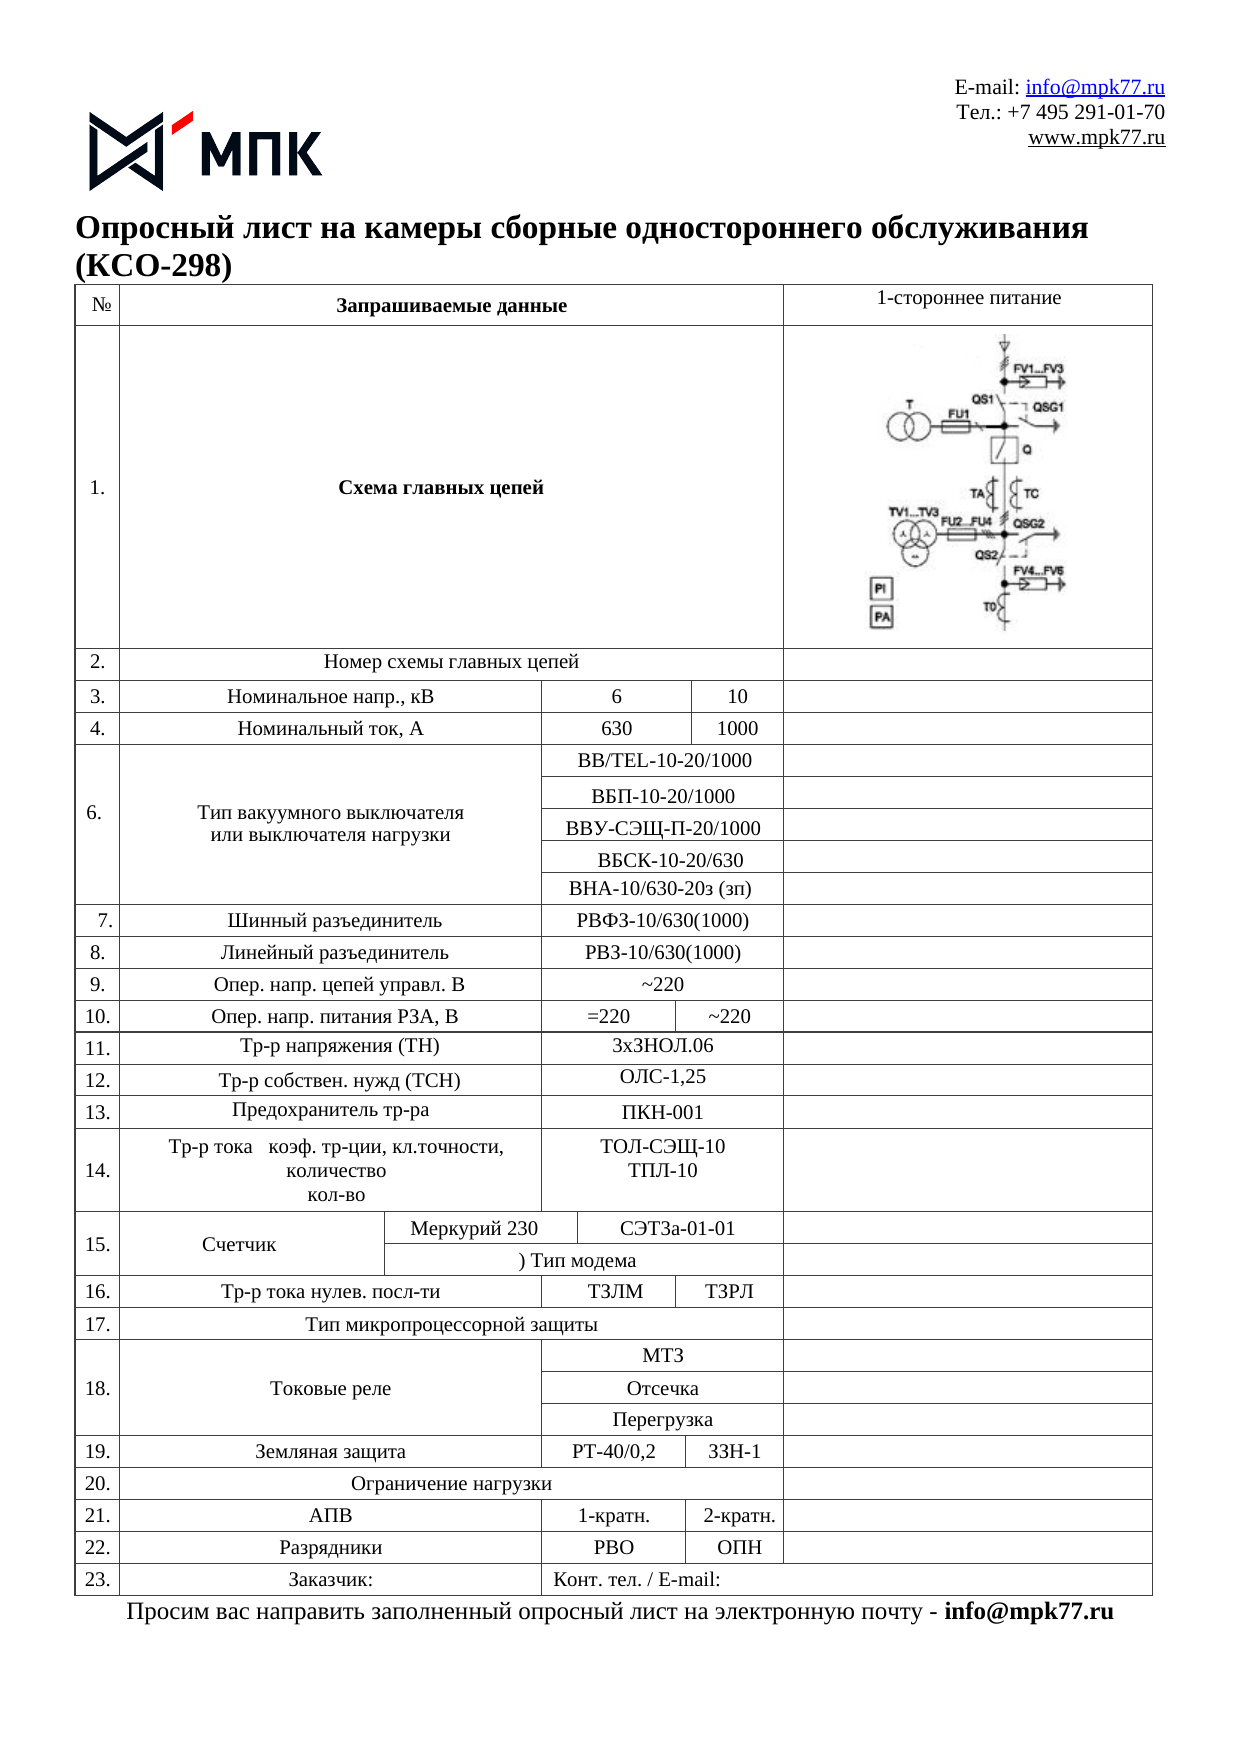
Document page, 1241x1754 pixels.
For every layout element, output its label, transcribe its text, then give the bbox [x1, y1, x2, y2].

table_header № [76, 285, 119, 325]
table_cell 12. [76, 1065, 119, 1095]
table_cell 18. [76, 1340, 119, 1435]
table_cell [784, 937, 1152, 967]
table_cell АПВ [120, 1500, 541, 1531]
table_cell Перегрузка [542, 1404, 783, 1435]
table_cell 2-кратн. [686, 1500, 783, 1531]
table_cell 1-кратн. [542, 1500, 685, 1531]
table_cell Опер. напр. цепей управл. В [120, 969, 541, 999]
table_cell ) Тип модема [385, 1244, 783, 1275]
table_cell [784, 1340, 1152, 1371]
table_cell [784, 649, 1152, 680]
table_header 1-стороннее питание [784, 285, 1152, 325]
table_cell 1000 [692, 713, 783, 744]
table_cell [784, 1372, 1152, 1403]
table_cell ОПН [686, 1532, 783, 1563]
table_cell 3. [76, 681, 119, 712]
table_cell Номинальное напр., кВ [120, 681, 541, 712]
table_cell 16. [76, 1276, 119, 1307]
table_cell Тип вакуумного выключателя или выключателя нагрузки [120, 745, 541, 903]
table_cell 2. [76, 649, 119, 680]
table_cell ~220 [676, 1001, 783, 1031]
table_cell [784, 745, 1152, 776]
table_cell МТЗ [542, 1340, 783, 1371]
table_cell [784, 1500, 1152, 1531]
subtitle Опросный лист на камеры сборные одностороннего обслуживания (КСО-298) [75, 207, 1165, 283]
table_cell Разрядники [120, 1532, 541, 1563]
table_cell Заказчик: [120, 1564, 541, 1595]
table_cell 19. [76, 1436, 119, 1467]
table_cell 8. [76, 937, 119, 967]
table_cell Шинный разъединитель [120, 905, 541, 936]
table_cell [784, 1033, 1152, 1063]
table_cell [784, 1001, 1152, 1031]
table_cell Тр-р тока коэф. тр-ции, кл.точности, количество кол-во [120, 1129, 541, 1211]
table_cell [784, 1244, 1152, 1275]
table_cell СЭТ3а-01-01 [578, 1212, 783, 1243]
table_cell 15. [76, 1212, 119, 1275]
table_cell 11. [76, 1033, 119, 1063]
table_cell 6. [76, 745, 119, 903]
table_cell [784, 1532, 1152, 1563]
table_cell 4. [76, 713, 119, 744]
table_cell Опер. напр. питания РЗА, В [120, 1001, 541, 1031]
table_cell 22. [76, 1532, 119, 1563]
text Просим вас направить заполненный опросный лист на электронную почту - info@mpk77.ru [75, 1596, 1165, 1624]
table_cell ВВ/TEL-10-20/1000 [542, 745, 783, 776]
table_cell ОЛС-1,25 [542, 1065, 783, 1095]
table_cell 10 [692, 681, 783, 712]
table_cell [784, 681, 1152, 712]
table_cell [784, 1129, 1152, 1211]
table_cell РВЗ-10/630(1000) [542, 937, 783, 967]
table_cell [784, 969, 1152, 999]
table_cell ВБСК-10-20/630 [542, 841, 783, 872]
table_cell [784, 326, 1152, 648]
table_cell 9. [76, 969, 119, 999]
table_cell [784, 1212, 1152, 1243]
table_cell Тип микропроцессорной защиты [120, 1308, 783, 1339]
table_cell [784, 777, 1152, 808]
table_cell ПКН-001 [542, 1096, 783, 1127]
table_cell 7. [76, 905, 119, 936]
table_cell Номинальный ток, А [120, 713, 541, 744]
table_cell 17. [76, 1308, 119, 1339]
table_cell 1. [76, 326, 119, 648]
table_cell [784, 809, 1152, 839]
table_cell [784, 1096, 1152, 1127]
table_cell [784, 1276, 1152, 1307]
table_cell Тр-р тока нулев. посл-ти [120, 1276, 541, 1307]
table_cell Предохранитель тр-ра [120, 1096, 541, 1127]
table_cell =220 [542, 1001, 675, 1031]
table_cell [784, 1065, 1152, 1095]
table_cell 13. [76, 1096, 119, 1127]
table_cell 10. [76, 1001, 119, 1031]
table_cell Тр-р напряжения (ТН) [120, 1033, 541, 1063]
table_cell Отсечка [542, 1372, 783, 1403]
table_cell Меркурий 230 [385, 1212, 577, 1243]
table_cell Счетчик [120, 1212, 384, 1275]
picture [864, 334, 1073, 640]
table_cell 6 [542, 681, 691, 712]
table_cell [784, 1468, 1152, 1499]
table_cell 21. [76, 1500, 119, 1531]
table_cell РВО [542, 1532, 685, 1563]
table_cell Конт. тел. / E-mail: [542, 1564, 1152, 1595]
table_cell [784, 1404, 1152, 1435]
table_cell ВВУ-СЭЩ-П-20/1000 [542, 809, 783, 839]
table_cell 23. [76, 1564, 119, 1595]
table_cell РВФЗ-10/630(1000) [542, 905, 783, 936]
table_cell [784, 905, 1152, 936]
table_cell ЗЗН-1 [686, 1436, 783, 1467]
table_cell ~220 [542, 969, 783, 999]
table_cell 3хЗНОЛ.06 [542, 1033, 783, 1063]
table_cell [784, 1436, 1152, 1467]
table_cell Ограничение нагрузки [120, 1468, 783, 1499]
table_cell 630 [542, 713, 691, 744]
table_cell Номер схемы главных цепей [120, 649, 783, 680]
picture [71, 92, 341, 210]
table_cell Земляная защита [120, 1436, 541, 1467]
table_cell Линейный разъединитель [120, 937, 541, 967]
table_header Запрашиваемые данные [120, 285, 783, 325]
table_cell [784, 713, 1152, 744]
table_cell РТ-40/0,2 [542, 1436, 685, 1467]
table_cell ТЗРЛ [676, 1276, 783, 1307]
table_cell ВНА-10/630-20з (зп) [542, 873, 783, 903]
table_cell Тр-р собствен. нужд (ТСН) [120, 1065, 541, 1095]
table_cell [784, 873, 1152, 903]
table_cell 14. [76, 1129, 119, 1211]
table_cell 20. [76, 1468, 119, 1499]
table_cell Схема главных цепей [120, 326, 783, 648]
table_cell ТЗЛМ [542, 1276, 675, 1307]
table_cell ТОЛ-СЭЩ-10 ТПЛ-10 [542, 1129, 783, 1211]
table_cell Токовые реле [120, 1340, 541, 1435]
table_cell [784, 1308, 1152, 1339]
table_cell ВБП-10-20/1000 [542, 777, 783, 808]
table_cell [784, 841, 1152, 872]
